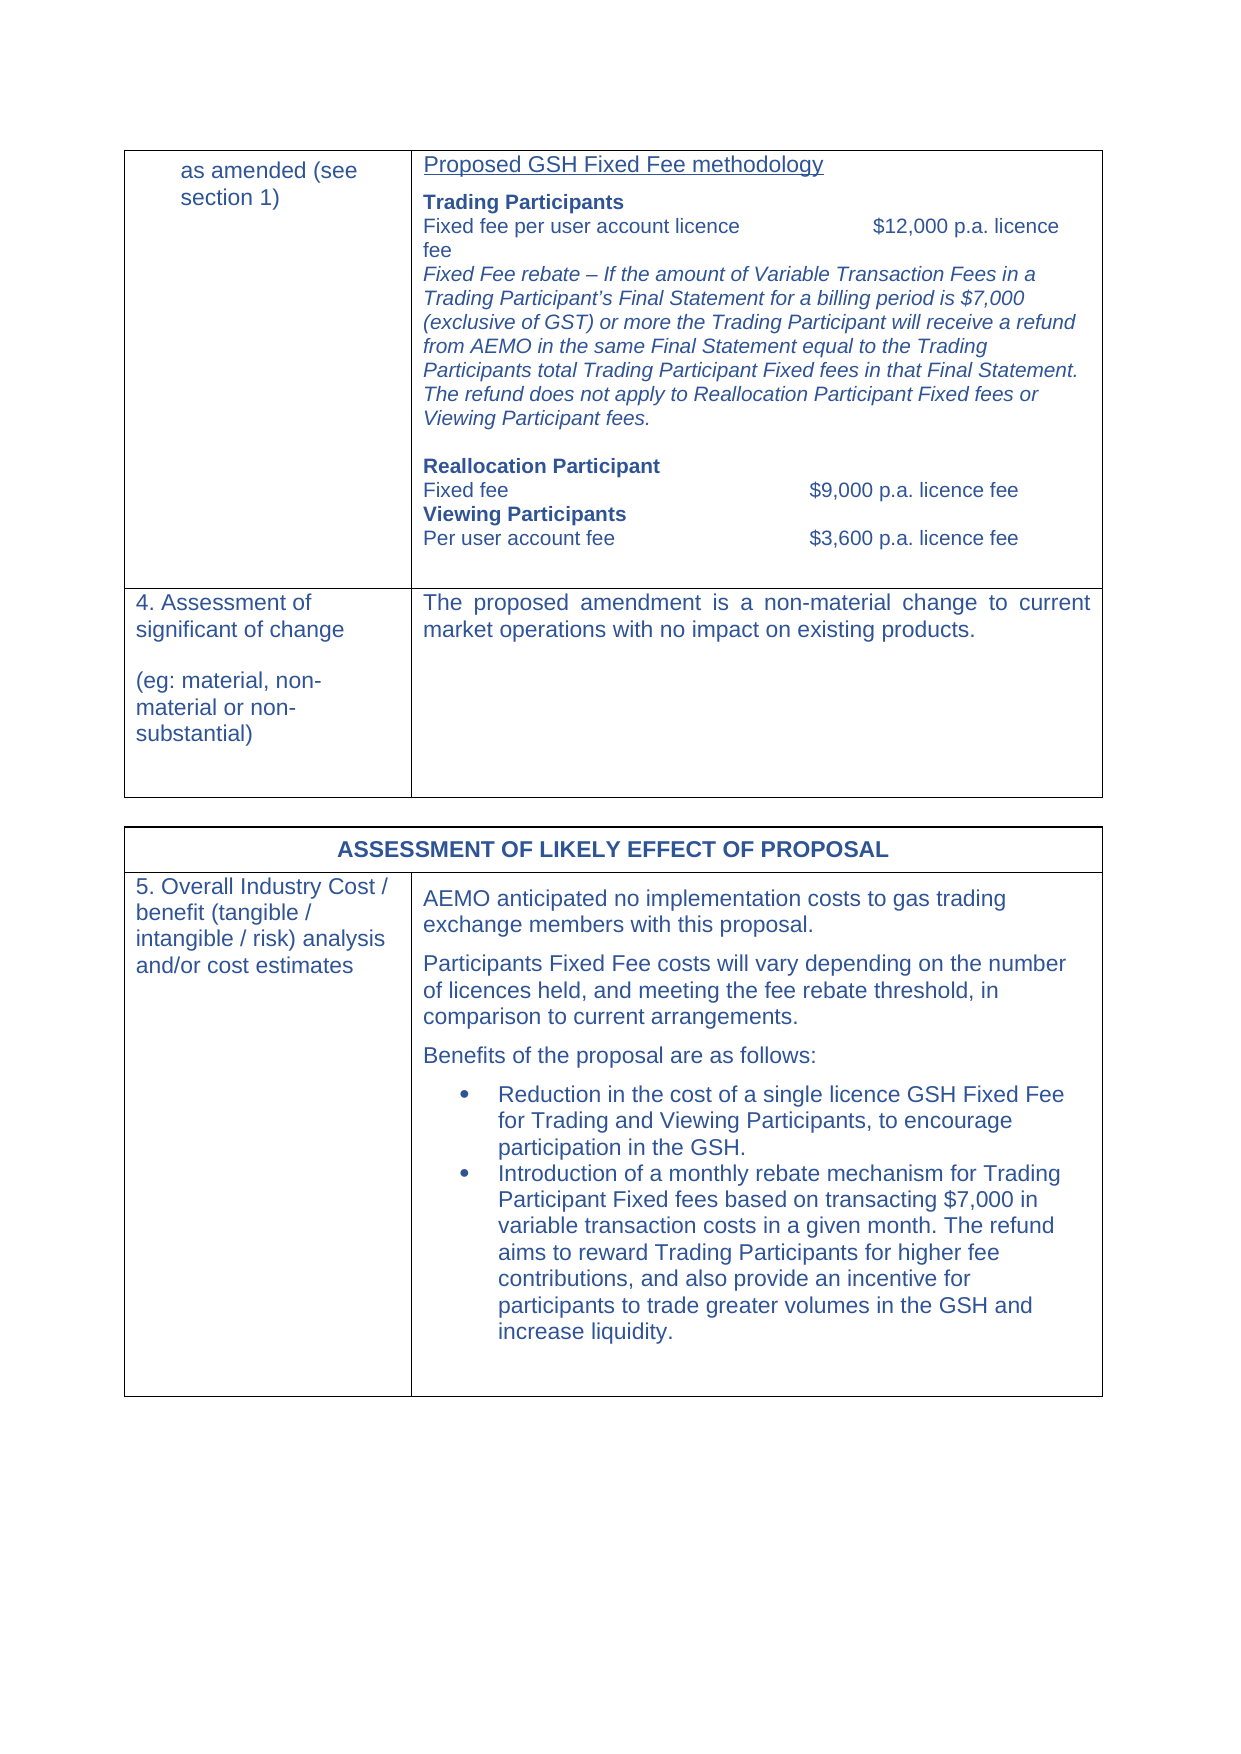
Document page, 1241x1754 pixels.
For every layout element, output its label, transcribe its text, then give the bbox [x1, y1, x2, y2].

table_cell The proposed amendment is a non-material change to current market operations with no impact on existing products. [412, 589, 1102, 797]
table_cell AEMO anticipated no implementation costs to gas trading exchange members with this proposal. Participants Fixed Fee costs will vary depending on the number of licences held, and meeting the fee rebate threshold, in comparison to current arrangements. Benefits of the proposal are as follows: Reduction in the cost of a single licence GSH Fixed Fee for Trading and Viewing Participants, to encourage participation in the GSH. Introduction of a monthly rebate mechanism for Trading Participant Fixed fees based on transacting $7,000 in variable transaction costs in a given month. The refund aims to reward Trading Participants for higher fee contributions, and also provide an incentive for participants to trade greater volumes in the GSH and increase liquidity. [412, 873, 1102, 1396]
table_cell 5. Overall Industry Cost / benefit (tangible / intangible / risk) analysis and/or cost estimates [125, 873, 411, 1396]
table_header ASSESSMENT OF LIKELY EFFECT OF PROPOSAL [125, 828, 1102, 872]
table_cell 4. Assessment of significant of change (eg: material, non-material or non-substantial) [125, 589, 411, 797]
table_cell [125, 151, 411, 588]
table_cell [412, 151, 1102, 588]
